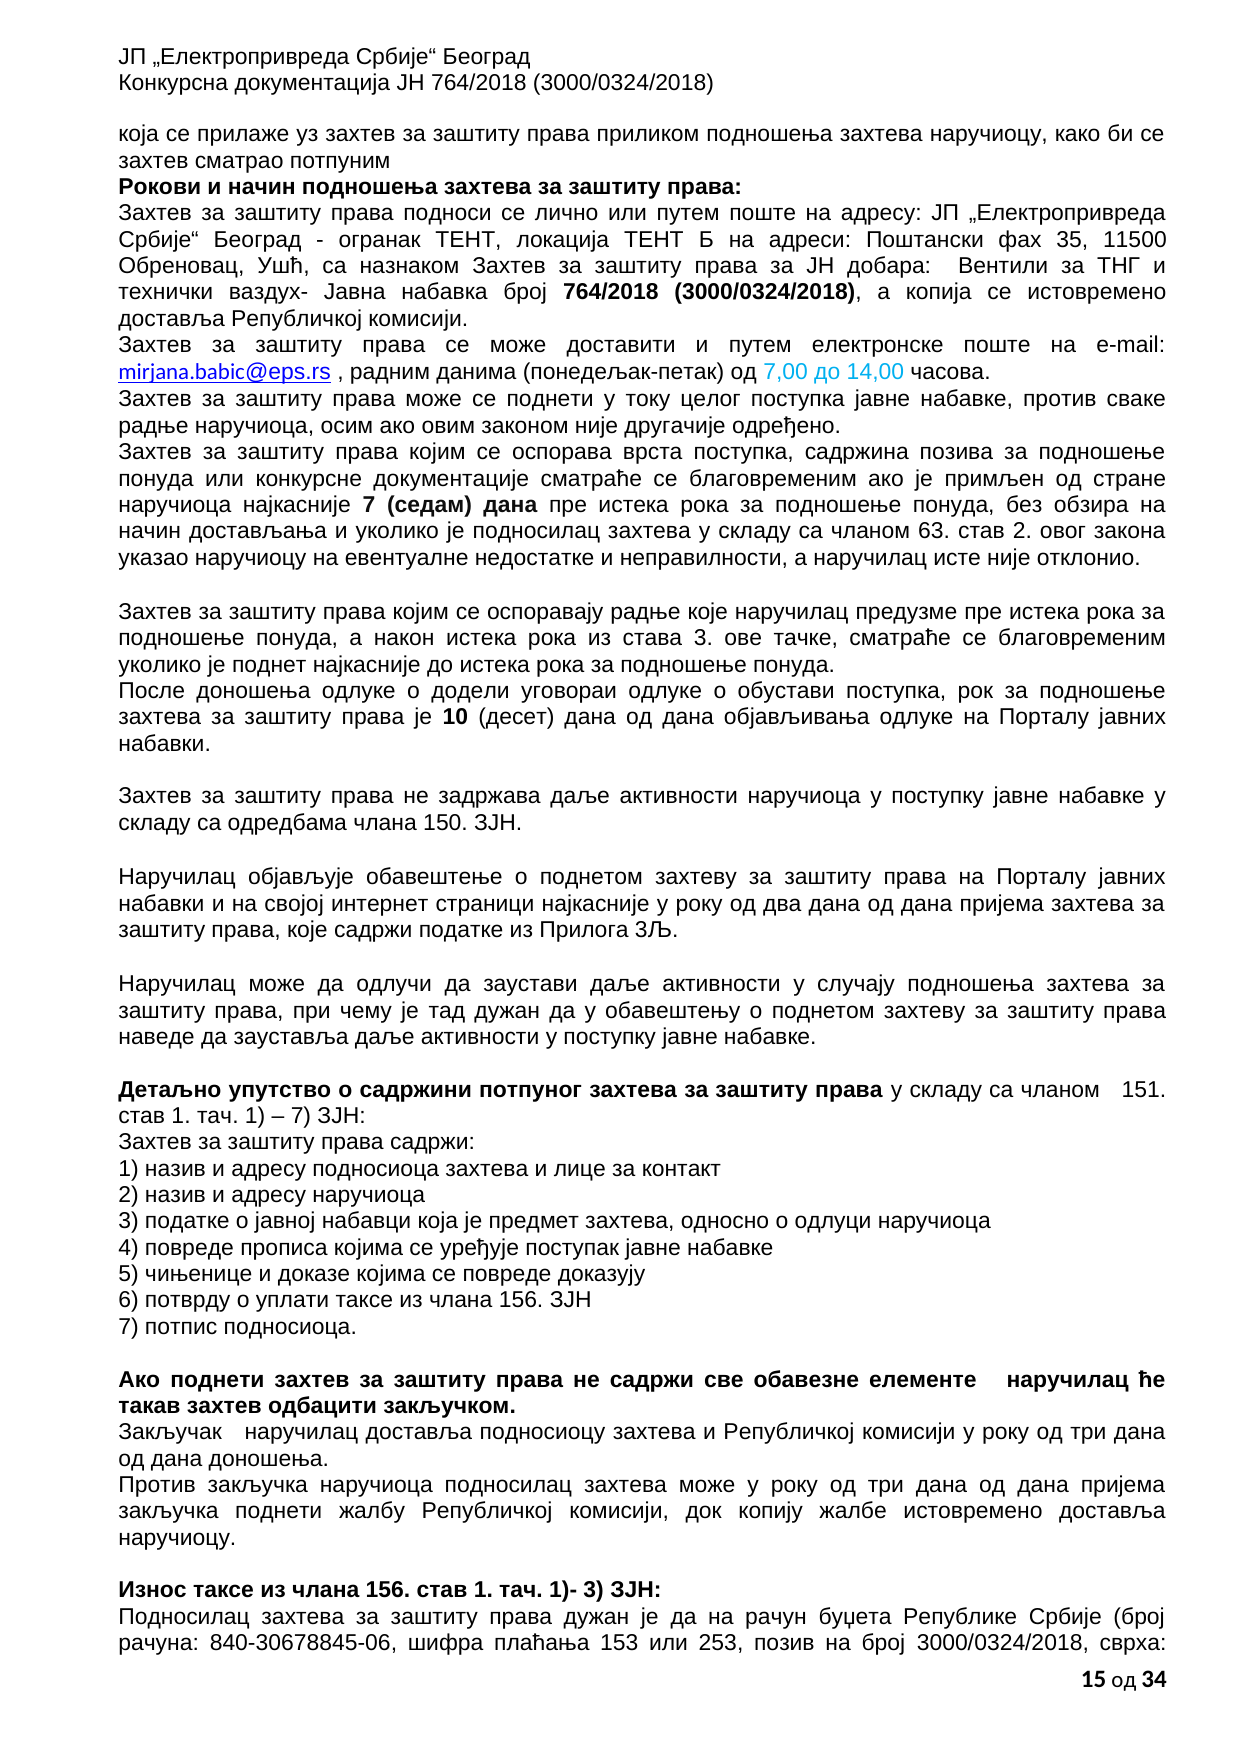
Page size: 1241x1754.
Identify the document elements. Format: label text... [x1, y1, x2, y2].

text 7) потпис подносиоца. [118, 1313, 1166, 1339]
text 5) чињенице и доказе којима се повреде доказују [118, 1260, 1166, 1286]
text Захтев за заштиту права се може доставити и путем електронске поште на e-mail: mirjana.babic@eps.rs , радним данима (понедељак-петак) од 7,00 до 14,00 часова. [118, 331, 1166, 385]
text 3) податке о јавној набавци која је предмет захтева, односно о одлуци наручиоца [118, 1207, 1166, 1234]
text После доношења одлуке о додели уговораи одлуке о обустави поступка, рок за подношење захтева за заштиту права је 10 (десет) дана од дана објављивања одлуке на Порталу јавних набавки. [118, 677, 1166, 756]
text 2) назив и адресу наручиоца [118, 1181, 1166, 1207]
text Захтев за заштиту права којим се оспоравају радње које наручилац предузме пре истека рока за подношење понуда, а након истека рока из става 3. ове тачке, сматраће се благовременим уколико је поднет најкасније до истека рока за подношење понуда. [118, 598, 1166, 677]
text Захтев за заштиту права којим се оспорава врста поступка, садржина позива за подношење понуда или конкурсне документације сматраће се благовременим ако је примљен од стране наручиоца најкасније 7 (седам) дана пре истека рока за подношење понуда, без обзира на начин достављања и уколико је подносилац захтева у складу са чланом 63. став 2. овог закона указао наручиоцу на евентуалне недостатке и неправилности, а наручилац исте није отклонио. [118, 438, 1166, 570]
text Против закључка наручиоца подносилац захтева може у року од три дана од дана пријема закључка поднети жалбу Републичкој комисији, док копију жалбе истовремено доставља наручиоцу. [118, 1471, 1166, 1550]
text Наручилац може да одлучи да заустави даље активности у случају подношења захтева за заштиту права, при чему је тад дужан да у обавештењу о поднетом захтеву за заштиту права наведе да зауставља даље активности у поступку јавне набавке. [118, 970, 1166, 1049]
text Захтев за заштиту права подноси се лично или путем поште на адресу: ЈП „Електропривреда Србије“ Београд - огранак ТЕНТ, локација ТЕНТ Б на адреси: Поштански фах 35, 11500 Обреновац, Ушћ, са назнаком Захтев за заштиту права за ЈН добара: Вентили за ТНГ и технички ваздух- Јавна набавка број 764/2018 (3000/0324/2018), а копија се истовремено доставља Републичкој комисији. [118, 199, 1166, 331]
text Захтев за заштиту права не задржава даље активности наручиоца у поступку јавне набавке у складу са одредбама члана 150. ЗЈН. [118, 782, 1166, 835]
text Ако поднети захтев за заштиту права не садржи све обавезне елементе наручилац ће такав захтев одбацити закључком. [118, 1366, 1166, 1418]
text Захтев за заштиту права може се поднети у току целог поступка јавне набавке, против сваке радње наручиоца, осим ако овим законом није другачије одређено. [118, 385, 1166, 438]
text Износ таксе из члана 156. став 1. тач. 1)- 3) ЗЈН: [118, 1576, 1166, 1603]
text Захтев за заштиту права садржи: [118, 1128, 1166, 1155]
text Рокови и начин подношења захтева за заштиту права: [118, 173, 1166, 199]
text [118, 1603, 1166, 1655]
text Закључак наручилац доставља подносиоцу захтева и Републичкој комисији у року од три дана од дана доношења. [118, 1418, 1166, 1471]
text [118, 120, 1166, 173]
text 1) назив и адресу подносиоца захтева и лице за контакт [118, 1155, 1166, 1181]
text 4) повреде прописа којима се уређује поступак јавне набавке [118, 1234, 1166, 1260]
text Наручилац објављује обавештење о поднетом захтеву за заштиту права на Порталу јавних набавки и на својој интернет страници најкасније у року од два дана од дана пријема захтева за заштиту права, које садржи податке из Прилога 3Љ. [118, 863, 1166, 942]
text Детаљно упутство о садржини потпуног захтева за заштиту права у складу са чланом 151. став 1. тач. 1) – 7) ЗЈН: [118, 1076, 1166, 1128]
text 6) потврду о уплати таксе из члана 156. ЗЈН [118, 1286, 1166, 1313]
